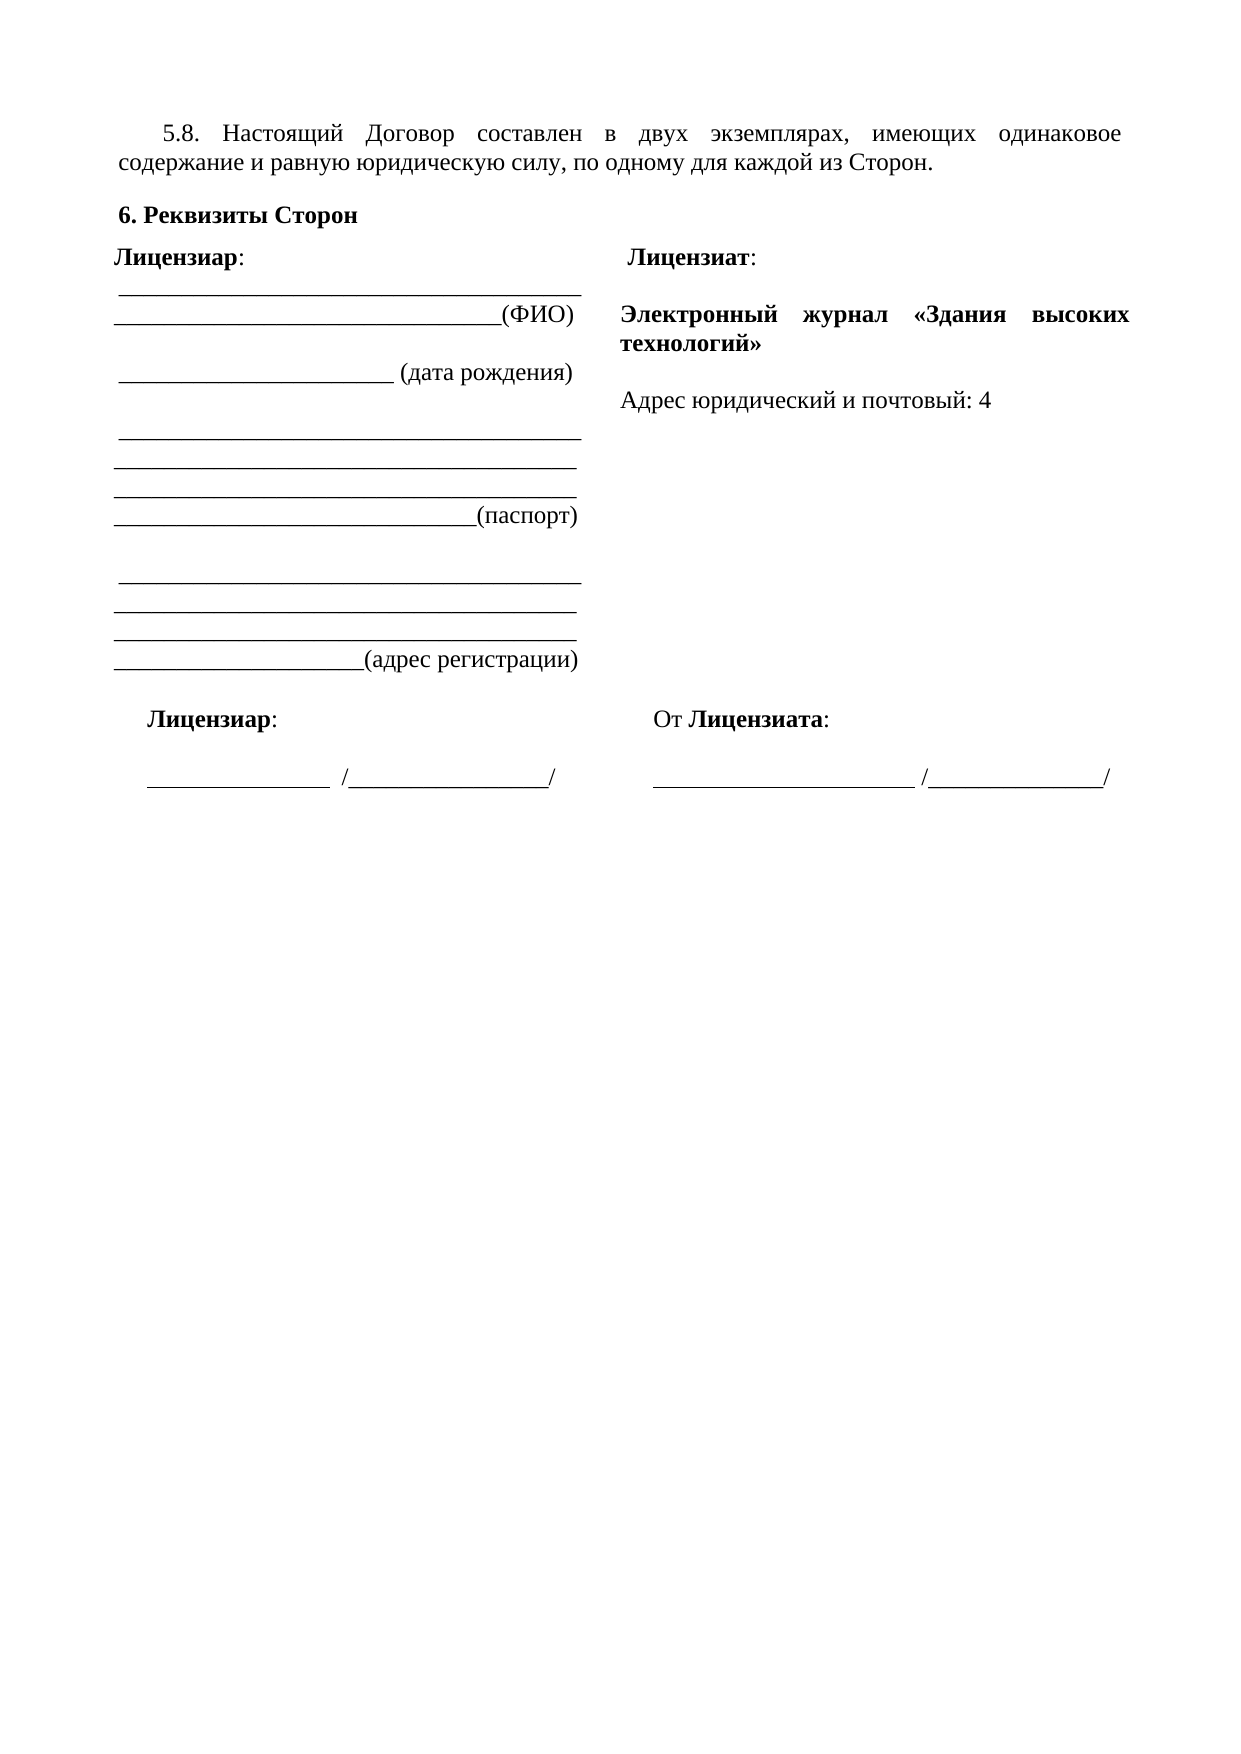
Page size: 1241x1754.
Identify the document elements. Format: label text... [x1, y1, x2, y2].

text 5.8. Настоящий Договор составлен в двух экземплярах, имеющих одинаковое содержание и равную юридическую силу, по одному для каждой из Сторон. [118, 118, 1122, 176]
table_cell От Лицензиата: /______________/ [613, 675, 1137, 819]
table_cell Лицензиар: /________________/ [107, 675, 613, 819]
text 6. Реквизиты Сторон [118, 201, 1122, 229]
table_header Лицензиар: ____________________________________________________________________(ФИО) ______________________ (дата рождения) ____________________________________________________________________________________________________________________________________________(паспорт) _______________________________________________________________________________________________________________ ____________________(адрес регистрации) [107, 242, 613, 675]
table_header Лицензиат: Электронный журнал «Здания высоких технологий» Адрес юридический и почтовый: 4 [613, 242, 1137, 675]
